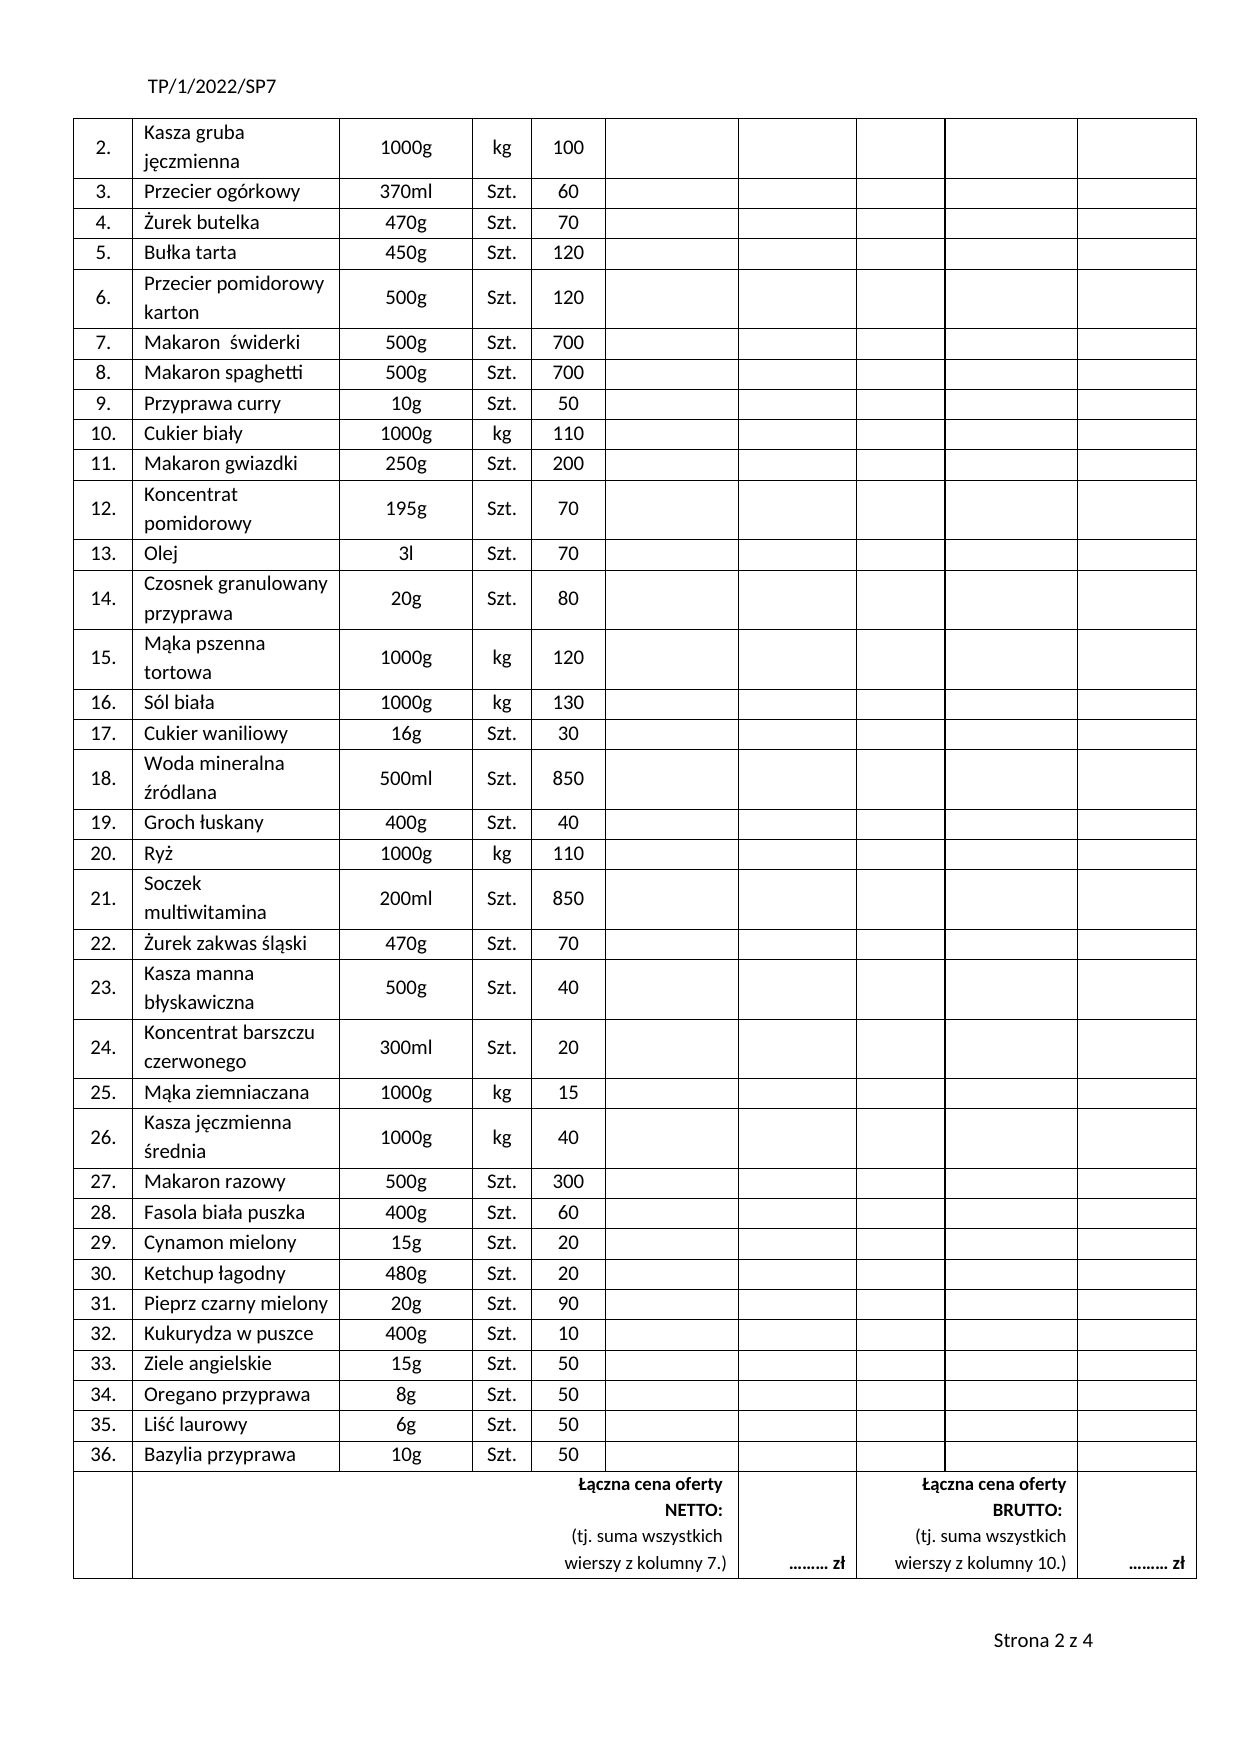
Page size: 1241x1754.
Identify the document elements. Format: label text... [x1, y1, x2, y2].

table_cell [946, 450, 1077, 480]
table_cell [857, 119, 944, 178]
table_cell 90 [532, 1290, 605, 1319]
table_cell [739, 840, 856, 869]
table_cell [74, 1472, 132, 1578]
table_cell [1078, 1411, 1196, 1441]
table_cell 40 [532, 1109, 605, 1168]
table_cell 27. [74, 1169, 132, 1198]
table_cell [1078, 209, 1196, 238]
table_cell 110 [532, 420, 605, 449]
table_cell [606, 1381, 738, 1410]
table_cell [606, 540, 738, 569]
table_cell [946, 270, 1077, 328]
table_cell 1000g [340, 119, 472, 178]
table_cell Szt. [473, 481, 531, 539]
table_cell [857, 870, 944, 929]
table_cell Mąka ziemniaczana [133, 1079, 339, 1108]
table_cell [1078, 239, 1196, 269]
table_cell Szt. [473, 930, 531, 959]
table_cell [857, 750, 944, 808]
table_cell [606, 119, 738, 178]
table_cell [606, 930, 738, 959]
table_cell [739, 360, 856, 389]
table_cell 15 [532, 1079, 605, 1108]
table_cell 9. [74, 390, 132, 419]
table_cell [739, 930, 856, 959]
table_cell 30. [74, 1260, 132, 1289]
table_cell [606, 840, 738, 869]
table_cell 60 [532, 179, 605, 208]
table_cell 50 [532, 390, 605, 419]
table_cell 50 [532, 1381, 605, 1410]
table_cell [739, 209, 856, 238]
table_cell [1078, 481, 1196, 539]
table_cell 6. [74, 270, 132, 328]
table_cell [739, 1079, 856, 1108]
table_cell Kasza manna błyskawiczna [133, 960, 339, 1018]
table_cell 30 [532, 720, 605, 749]
table_cell [1078, 1442, 1196, 1471]
table_cell Szt. [473, 960, 531, 1018]
table_cell [739, 1351, 856, 1380]
table_cell 40 [532, 960, 605, 1018]
table_cell [606, 270, 738, 328]
table_cell 120 [532, 270, 605, 328]
table_cell [857, 810, 944, 839]
table_cell 300ml [340, 1020, 472, 1078]
table_cell [857, 571, 944, 629]
table_cell [857, 1442, 944, 1471]
table_cell 20 [532, 1260, 605, 1289]
table_cell 850 [532, 870, 605, 929]
table_cell 200ml [340, 870, 472, 929]
table_cell Olej [133, 540, 339, 569]
table_cell ……… zł [1078, 1472, 1196, 1578]
table_cell [857, 239, 944, 269]
table_cell kg [473, 1079, 531, 1108]
table_cell [946, 329, 1077, 358]
table_cell Cukier biały [133, 420, 339, 449]
table_cell kg [473, 119, 531, 178]
table_cell [606, 179, 738, 208]
table_cell [857, 390, 944, 419]
table_cell 470g [340, 930, 472, 959]
table_cell 470g [340, 209, 472, 238]
table_cell kg [473, 690, 531, 719]
table_cell [606, 239, 738, 269]
table_cell 20 [532, 1020, 605, 1078]
table_cell 500ml [340, 750, 472, 808]
table_cell Fasola biała puszka [133, 1199, 339, 1228]
table_cell 16. [74, 690, 132, 719]
table_cell 15. [74, 630, 132, 688]
table_cell [739, 1109, 856, 1168]
table_cell Pieprz czarny mielony [133, 1290, 339, 1319]
table_cell Makaron razowy [133, 1169, 339, 1198]
table_cell 26. [74, 1109, 132, 1168]
table_cell [739, 1442, 856, 1471]
table_cell [606, 810, 738, 839]
table_cell 250g [340, 450, 472, 480]
table_cell [1078, 1381, 1196, 1410]
table_cell 700 [532, 360, 605, 389]
table_cell [1078, 1169, 1196, 1198]
table_cell [739, 1411, 856, 1441]
table_cell [606, 1442, 738, 1471]
table_cell [739, 329, 856, 358]
table_cell Łączna cena oferty BRUTTO: (tj. suma wszystkich wierszy z kolumny 10.) [857, 1472, 1077, 1578]
table_cell [857, 1199, 944, 1228]
table_cell [739, 481, 856, 539]
table_cell [1078, 960, 1196, 1018]
table_cell [739, 1260, 856, 1289]
table_cell [606, 360, 738, 389]
table_cell [606, 1229, 738, 1259]
table_cell [739, 1020, 856, 1078]
table_cell [739, 119, 856, 178]
table_cell 1000g [340, 690, 472, 719]
table_cell [946, 750, 1077, 808]
table_cell [857, 1169, 944, 1198]
table_cell 120 [532, 630, 605, 688]
table_cell [739, 1290, 856, 1319]
table_cell [606, 571, 738, 629]
table_cell 34. [74, 1381, 132, 1410]
table_cell Szt. [473, 810, 531, 839]
table_cell 15g [340, 1229, 472, 1259]
table_cell Szt. [473, 1351, 531, 1380]
table_cell [1078, 119, 1196, 178]
table_cell [946, 1020, 1077, 1078]
table_cell 14. [74, 571, 132, 629]
table_cell kg [473, 630, 531, 688]
table_cell [1078, 1320, 1196, 1349]
table_cell 20g [340, 571, 472, 629]
table_cell 22. [74, 930, 132, 959]
table_cell [1078, 690, 1196, 719]
table_cell [606, 390, 738, 419]
table_cell Szt. [473, 270, 531, 328]
table_cell [857, 1320, 944, 1349]
table_cell [1078, 420, 1196, 449]
table_cell [739, 450, 856, 480]
table_cell [606, 1290, 738, 1319]
table_cell [857, 360, 944, 389]
table_cell 80 [532, 571, 605, 629]
table_cell 200 [532, 450, 605, 480]
table_cell Bułka tarta [133, 239, 339, 269]
table_cell [1078, 1109, 1196, 1168]
table_cell 15g [340, 1351, 472, 1380]
table_cell 400g [340, 1199, 472, 1228]
table_cell [946, 209, 1077, 238]
table_cell [739, 540, 856, 569]
table_cell 11. [74, 450, 132, 480]
table_cell Szt. [473, 360, 531, 389]
table_cell [739, 420, 856, 449]
table_cell [946, 1169, 1077, 1198]
table_cell [857, 1079, 944, 1108]
table_cell [606, 750, 738, 808]
table_cell [857, 1020, 944, 1078]
table_cell 70 [532, 930, 605, 959]
table_cell 40 [532, 810, 605, 839]
table_cell [857, 481, 944, 539]
table_cell 50 [532, 1351, 605, 1380]
table_cell 18. [74, 750, 132, 808]
table_cell [946, 1381, 1077, 1410]
table_cell Przyprawa curry [133, 390, 339, 419]
table_cell [857, 1381, 944, 1410]
table_cell [857, 209, 944, 238]
table_cell [857, 1351, 944, 1380]
table_cell 500g [340, 360, 472, 389]
table_cell 500g [340, 960, 472, 1018]
table_cell [739, 690, 856, 719]
table_cell Szt. [473, 1442, 531, 1471]
table_cell 1000g [340, 840, 472, 869]
table_cell [1078, 179, 1196, 208]
table_cell [946, 239, 1077, 269]
table_cell Przecier ogórkowy [133, 179, 339, 208]
table_cell [946, 179, 1077, 208]
table_cell [857, 690, 944, 719]
table_cell [606, 1079, 738, 1108]
table_cell 23. [74, 960, 132, 1018]
table_cell 20 [532, 1229, 605, 1259]
table_cell [606, 450, 738, 480]
table_cell [606, 1169, 738, 1198]
table_cell [857, 930, 944, 959]
table_cell 36. [74, 1442, 132, 1471]
table_cell [739, 750, 856, 808]
table_cell Szt. [473, 540, 531, 569]
table_cell 1000g [340, 420, 472, 449]
table_cell Szt. [473, 1020, 531, 1078]
table_cell [1078, 1020, 1196, 1078]
table_cell Szt. [473, 450, 531, 480]
table_cell Szt. [473, 179, 531, 208]
table_cell [946, 930, 1077, 959]
table_cell Koncentrat pomidorowy [133, 481, 339, 539]
table_cell Kukurydza w puszce [133, 1320, 339, 1349]
table_cell Bazylia przyprawa [133, 1442, 339, 1471]
table_cell Szt. [473, 571, 531, 629]
table_cell [606, 630, 738, 688]
table_cell 400g [340, 1320, 472, 1349]
table_cell Liść laurowy [133, 1411, 339, 1441]
table_cell 20g [340, 1290, 472, 1319]
table_cell [946, 1320, 1077, 1349]
table_cell Ziele angielskie [133, 1351, 339, 1380]
table_cell [1078, 329, 1196, 358]
table_cell [946, 870, 1077, 929]
table_cell Groch łuskany [133, 810, 339, 839]
table_cell [606, 690, 738, 719]
table_cell 120 [532, 239, 605, 269]
table_cell [857, 960, 944, 1018]
table_cell kg [473, 420, 531, 449]
table_cell [1078, 1290, 1196, 1319]
table_cell [946, 1199, 1077, 1228]
table_cell Szt. [473, 1411, 531, 1441]
table_cell [739, 1320, 856, 1349]
table_cell Szt. [473, 1199, 531, 1228]
table_cell 10g [340, 390, 472, 419]
table_cell [1078, 720, 1196, 749]
table_cell [606, 720, 738, 749]
table_cell [739, 1199, 856, 1228]
table_cell 6g [340, 1411, 472, 1441]
table_cell 29. [74, 1229, 132, 1259]
table_cell [1078, 930, 1196, 959]
table_cell [857, 630, 944, 688]
table_cell [857, 420, 944, 449]
table_cell 13. [74, 540, 132, 569]
table_cell 1000g [340, 1079, 472, 1108]
table_cell Szt. [473, 1169, 531, 1198]
table_cell [857, 270, 944, 328]
table_cell Kasza jęczmienna średnia [133, 1109, 339, 1168]
table_cell [606, 1351, 738, 1380]
table_cell 70 [532, 481, 605, 539]
table_cell Szt. [473, 1260, 531, 1289]
table_cell 5. [74, 239, 132, 269]
table_cell Szt. [473, 329, 531, 358]
table_cell [739, 1229, 856, 1259]
table_cell [1078, 840, 1196, 869]
table_cell [606, 420, 738, 449]
table_cell Łączna cena oferty NETTO: (tj. suma wszystkich wierszy z kolumny 7.) [133, 1472, 738, 1578]
table_cell [739, 179, 856, 208]
table_cell kg [473, 1109, 531, 1168]
table_cell Mąka pszenna tortowa [133, 630, 339, 688]
table_cell 3l [340, 540, 472, 569]
table_cell 500g [340, 329, 472, 358]
table_cell [606, 481, 738, 539]
table_cell [857, 329, 944, 358]
table_cell Makaron gwiazdki [133, 450, 339, 480]
table_cell 1000g [340, 1109, 472, 1168]
table_cell 370ml [340, 179, 472, 208]
table_cell Szt. [473, 1320, 531, 1349]
table_cell [946, 1411, 1077, 1441]
table_cell [606, 209, 738, 238]
table_cell [946, 1442, 1077, 1471]
table_cell [946, 1079, 1077, 1108]
table_cell 300 [532, 1169, 605, 1198]
table_cell Makaron świderki [133, 329, 339, 358]
table_cell [739, 239, 856, 269]
table_cell [739, 390, 856, 419]
table_cell Szt. [473, 239, 531, 269]
table_cell [946, 390, 1077, 419]
table_cell [946, 1290, 1077, 1319]
table_cell [946, 360, 1077, 389]
table_cell [946, 960, 1077, 1018]
table_cell [857, 1229, 944, 1259]
table_cell 10 [532, 1320, 605, 1349]
table_cell [946, 630, 1077, 688]
table_cell [857, 840, 944, 869]
table_cell Makaron spaghetti [133, 360, 339, 389]
table_cell [857, 540, 944, 569]
table_cell Cynamon mielony [133, 1229, 339, 1259]
table_cell 8. [74, 360, 132, 389]
table_cell [946, 540, 1077, 569]
table_cell 70 [532, 209, 605, 238]
table_cell [946, 840, 1077, 869]
table_cell 7. [74, 329, 132, 358]
table_cell Żurek zakwas śląski [133, 930, 339, 959]
table_cell 50 [532, 1411, 605, 1441]
table_cell 19. [74, 810, 132, 839]
table_cell Szt. [473, 1381, 531, 1410]
table_cell [1078, 630, 1196, 688]
table_cell 70 [532, 540, 605, 569]
table_cell [1078, 540, 1196, 569]
table_cell [739, 630, 856, 688]
table_cell 110 [532, 840, 605, 869]
table_cell [606, 1109, 738, 1168]
table_cell [606, 1260, 738, 1289]
table_cell Woda mineralna źródlana [133, 750, 339, 808]
table_cell [857, 1109, 944, 1168]
table_cell 50 [532, 1442, 605, 1471]
table_cell 31. [74, 1290, 132, 1319]
table_cell [857, 720, 944, 749]
table_cell [946, 810, 1077, 839]
table_cell 195g [340, 481, 472, 539]
table_cell 450g [340, 239, 472, 269]
table_cell [739, 960, 856, 1018]
table_cell Soczek multiwitamina [133, 870, 339, 929]
table_cell 33. [74, 1351, 132, 1380]
table_cell 2. [74, 119, 132, 178]
table_cell 700 [532, 329, 605, 358]
table_cell [946, 571, 1077, 629]
table_cell 16g [340, 720, 472, 749]
table_cell Szt. [473, 1229, 531, 1259]
table_cell [1078, 750, 1196, 808]
table_cell 100 [532, 119, 605, 178]
table_cell 1000g [340, 630, 472, 688]
table_cell 400g [340, 810, 472, 839]
table_cell [606, 1199, 738, 1228]
table_cell [1078, 270, 1196, 328]
table_cell [946, 420, 1077, 449]
table_cell Ryż [133, 840, 339, 869]
table_cell [946, 720, 1077, 749]
table_cell [946, 1260, 1077, 1289]
table_cell [739, 810, 856, 839]
table_cell Szt. [473, 870, 531, 929]
table_cell [739, 571, 856, 629]
table_cell Szt. [473, 209, 531, 238]
table_cell [606, 1020, 738, 1078]
table_cell [1078, 1199, 1196, 1228]
table_cell 24. [74, 1020, 132, 1078]
table_cell [946, 690, 1077, 719]
table_cell 130 [532, 690, 605, 719]
table_cell [606, 960, 738, 1018]
table_cell Sól biała [133, 690, 339, 719]
table_cell [739, 720, 856, 749]
table_cell Cukier waniliowy [133, 720, 339, 749]
table_cell [606, 329, 738, 358]
table_cell [946, 481, 1077, 539]
table_cell 10g [340, 1442, 472, 1471]
table_cell [606, 1411, 738, 1441]
table_cell 32. [74, 1320, 132, 1349]
table_cell [946, 1109, 1077, 1168]
table_cell [1078, 390, 1196, 419]
table_cell 500g [340, 270, 472, 328]
table_cell [1078, 1079, 1196, 1108]
table_cell Ketchup łagodny [133, 1260, 339, 1289]
table_cell [1078, 870, 1196, 929]
table_cell 480g [340, 1260, 472, 1289]
table_cell [1078, 1260, 1196, 1289]
table_cell [1078, 450, 1196, 480]
table_cell 4. [74, 209, 132, 238]
table_cell 3. [74, 179, 132, 208]
table_cell [946, 1351, 1077, 1380]
table_cell [946, 1229, 1077, 1259]
table_cell 35. [74, 1411, 132, 1441]
table_cell 20. [74, 840, 132, 869]
table_cell 28. [74, 1199, 132, 1228]
table_cell Czosnek granulowany przyprawa [133, 571, 339, 629]
table_cell 8g [340, 1381, 472, 1410]
table_cell [739, 1381, 856, 1410]
table_cell kg [473, 840, 531, 869]
table_cell [857, 450, 944, 480]
table_cell 21. [74, 870, 132, 929]
table_cell [739, 270, 856, 328]
table_cell 17. [74, 720, 132, 749]
table_cell [1078, 1229, 1196, 1259]
table_cell 500g [340, 1169, 472, 1198]
table_cell Szt. [473, 720, 531, 749]
table_cell Żurek butelka [133, 209, 339, 238]
table_cell Kasza gruba jęczmienna [133, 119, 339, 178]
table_cell 60 [532, 1199, 605, 1228]
table_cell [739, 870, 856, 929]
table_cell 850 [532, 750, 605, 808]
table_cell [857, 1260, 944, 1289]
table_cell Oregano przyprawa [133, 1381, 339, 1410]
table_cell [946, 119, 1077, 178]
table_cell Szt. [473, 750, 531, 808]
table_cell [739, 1169, 856, 1198]
table_cell [606, 870, 738, 929]
table_cell 10. [74, 420, 132, 449]
table_cell [1078, 571, 1196, 629]
table_cell [857, 1411, 944, 1441]
table_cell 25. [74, 1079, 132, 1108]
table_cell 12. [74, 481, 132, 539]
table_cell Szt. [473, 390, 531, 419]
table_cell [1078, 360, 1196, 389]
table_cell Przecier pomidorowy karton [133, 270, 339, 328]
table_cell ……… zł [739, 1472, 856, 1578]
table_cell [857, 179, 944, 208]
table_cell [1078, 810, 1196, 839]
table_cell [606, 1320, 738, 1349]
table_cell [1078, 1351, 1196, 1380]
table_cell Koncentrat barszczu czerwonego [133, 1020, 339, 1078]
table_cell [857, 1290, 944, 1319]
table_cell Szt. [473, 1290, 531, 1319]
